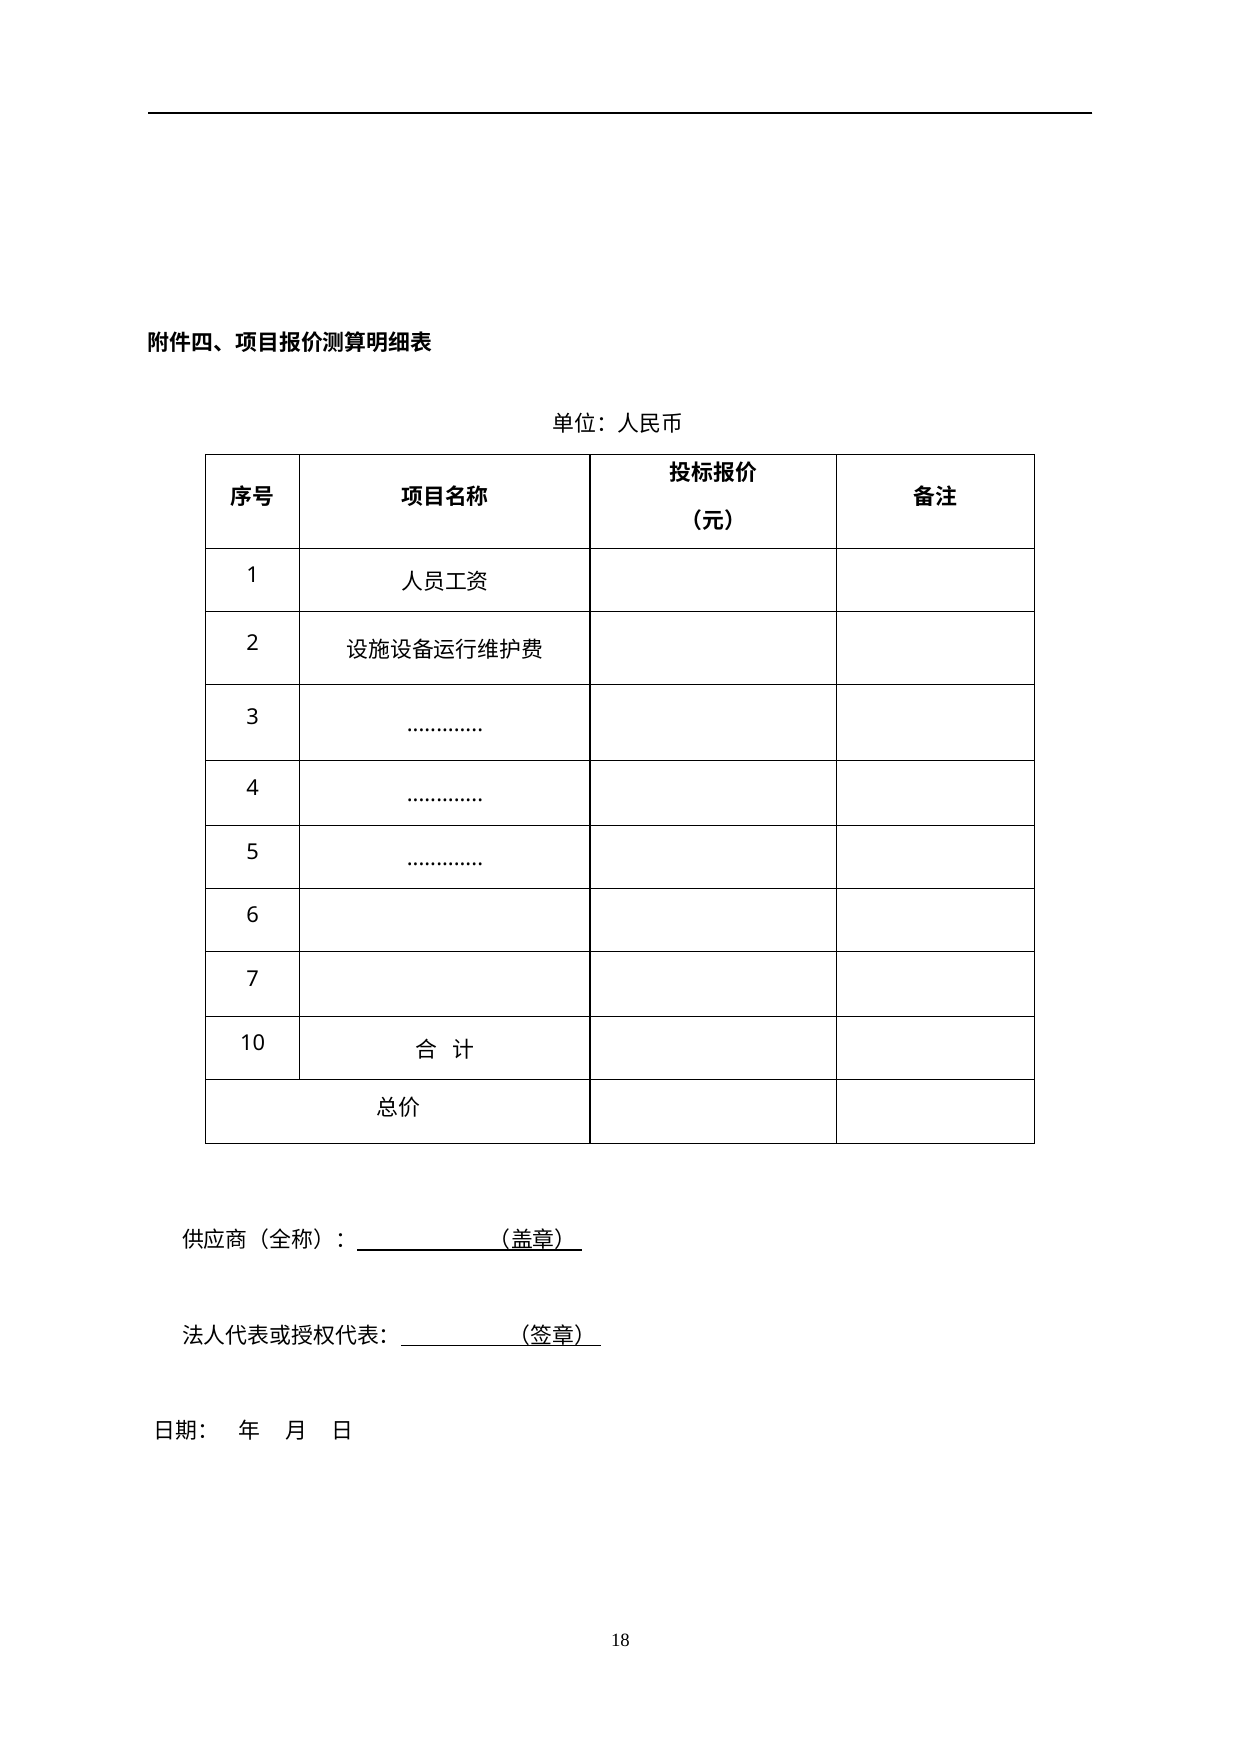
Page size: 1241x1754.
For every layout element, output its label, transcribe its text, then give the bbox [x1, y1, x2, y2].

text 日期： 年 月 日 [148, 1413, 1092, 1446]
table_cell 合 计 [300, 1017, 589, 1079]
text 供应商（全称）： （盖章） [148, 1222, 1092, 1254]
table_cell 总价 [206, 1080, 589, 1143]
table_cell 2 [206, 612, 299, 683]
table_cell [837, 889, 1034, 951]
table_cell [837, 685, 1034, 760]
table_cell [591, 826, 836, 888]
table_header 序号 [206, 455, 299, 548]
table_header 项目名称 [300, 455, 589, 548]
table_cell 5 [206, 826, 299, 888]
table_cell [837, 1080, 1034, 1143]
table_cell [591, 889, 836, 951]
table_header 备注 [837, 455, 1034, 548]
table_cell [837, 549, 1034, 611]
table_cell 7 [206, 952, 299, 1016]
table_cell [591, 612, 836, 683]
table_cell [300, 889, 589, 951]
table_cell 人员工资 [300, 549, 589, 611]
table_cell [837, 612, 1034, 683]
table_cell ............. [300, 826, 589, 888]
table_cell [591, 1080, 836, 1143]
table_cell ............. [300, 685, 589, 760]
text 单位：人民币 [148, 405, 1049, 438]
table_cell [591, 952, 836, 1016]
table_cell ............. [300, 761, 589, 824]
table_cell 4 [206, 761, 299, 824]
table_cell [837, 952, 1034, 1016]
table_cell [591, 685, 836, 760]
text 法人代表或授权代表： （签章） [148, 1317, 1092, 1350]
table_cell [837, 761, 1034, 824]
subtitle 附件四、项目报价测算明细表 [148, 324, 1092, 357]
table_cell 3 [206, 685, 299, 760]
table_cell [591, 549, 836, 611]
table_cell 设施设备运行维护费 [300, 612, 589, 683]
table_cell [837, 826, 1034, 888]
table_cell 1 [206, 549, 299, 611]
table_cell 6 [206, 889, 299, 951]
table_cell [591, 761, 836, 824]
table_header 投标报价 （元） [591, 455, 836, 548]
table_cell [837, 1017, 1034, 1079]
table_cell [300, 952, 589, 1016]
table_cell [591, 1017, 836, 1079]
table_cell 10 [206, 1017, 299, 1079]
